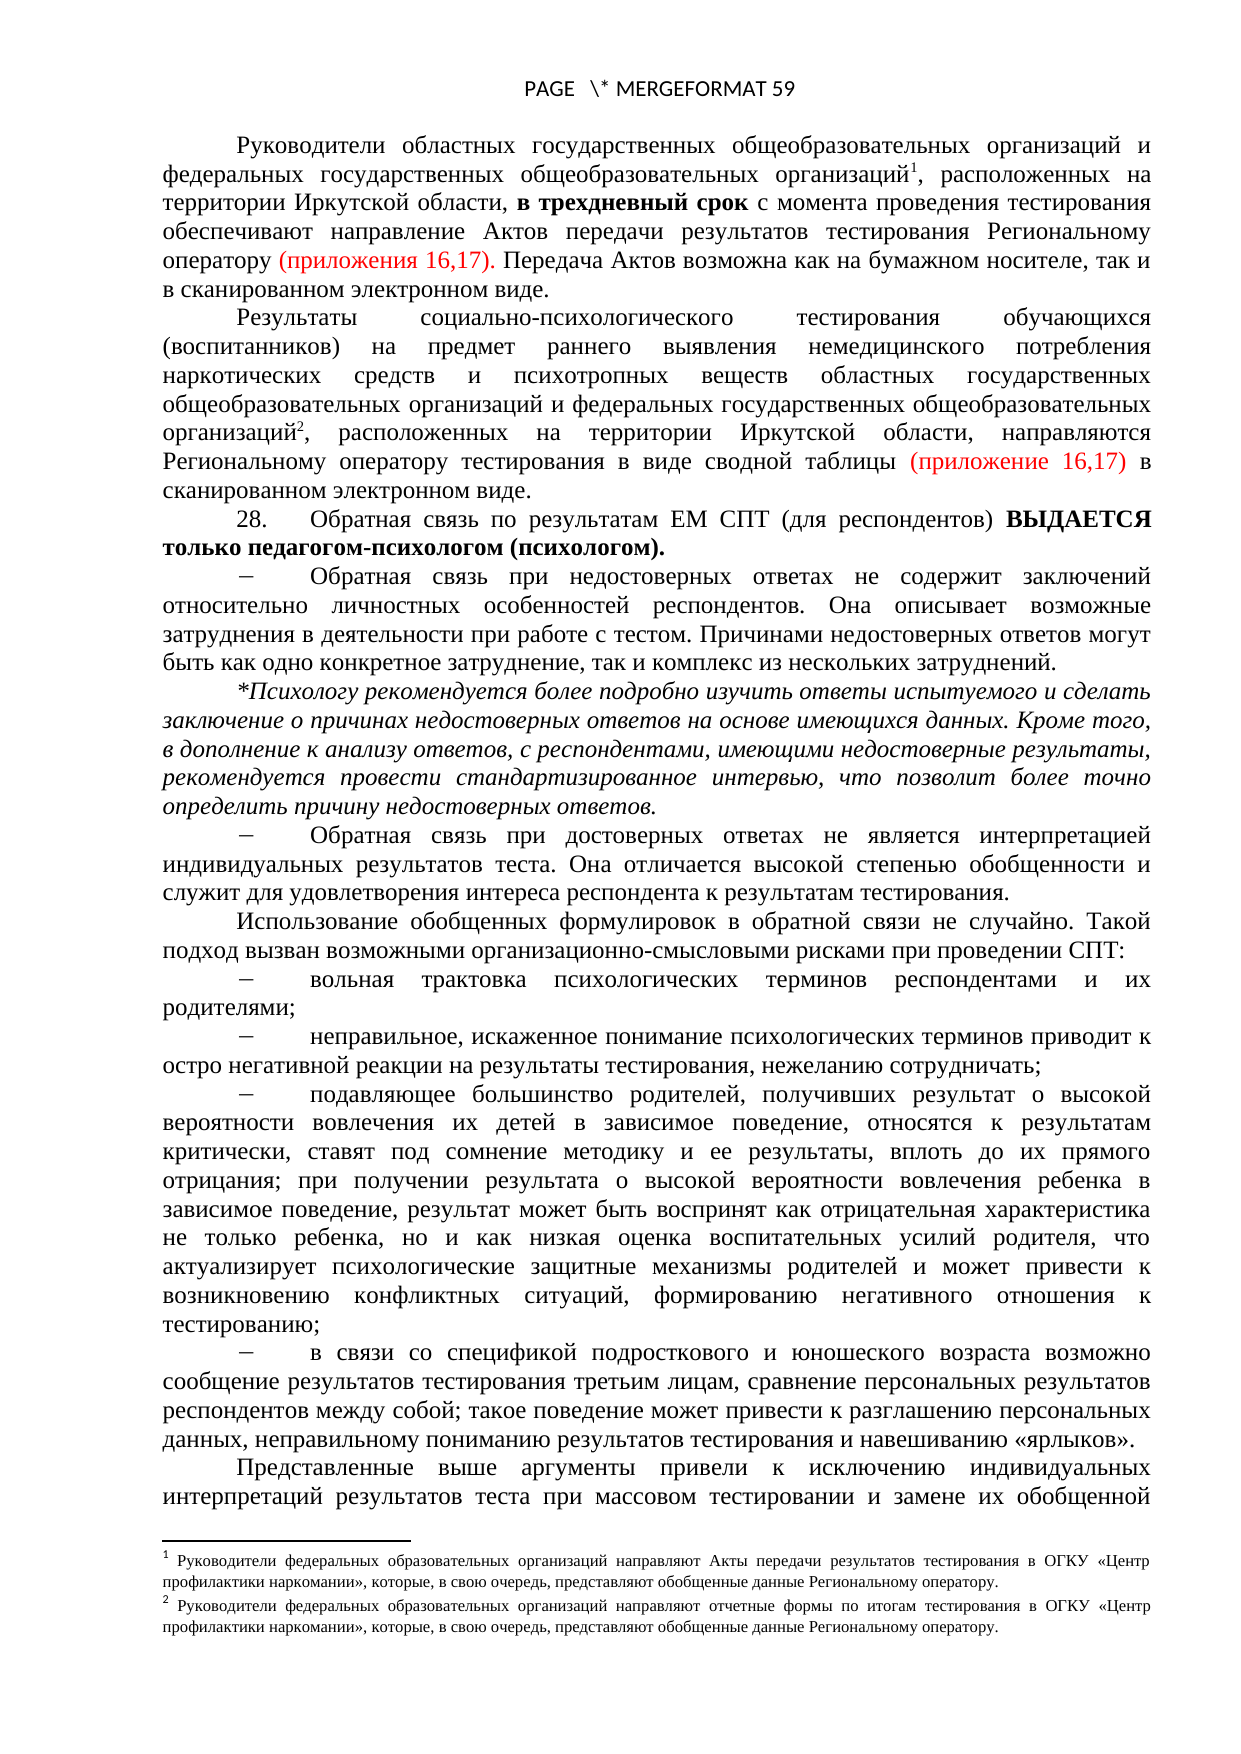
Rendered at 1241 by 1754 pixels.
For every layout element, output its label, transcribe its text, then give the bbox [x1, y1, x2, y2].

list подавляющее большинство родителей, получивших результат о высокой вероятности вовлечения их детей в зависимое поведение, относятся к результатам критически, ставят под сомнение методику и ее результаты, вплоть до их прямого отрицания; при получении результата о высокой вероятности вовлечения ребенка в зависимое поведение, результат может быть воспринят как отрицательная характеристика не только ребенка, но и как низкая оценка воспитательных усилий родителя, что актуализирует психологические защитные механизмы родителей и может привести к возникновению конфликтных ситуаций, формированию негативного отношения к тестированию; [162, 1079, 1152, 1337]
list Обратная связь при недостоверных ответах не содержит заключений относительно личностных особенностей респондентов. Она описывает возможные затруднения в деятельности при работе с тестом. Причинами недостоверных ответов могут быть как одно конкретное затруднение, так и комплекс из нескольких затруднений. [162, 561, 1152, 676]
list Руководители областных государственных общеобразовательных организаций и федеральных государственных общеобразовательных организаций, расположенных на территории Иркутской области, в трехдневный срок с момента проведения тестирования обеспечивают направление Актов передачи результатов тестирования Региональному оператору (приложения 16,17). Передача Актов возможна как на бумажном носителе, так и в сканированном электронном виде. [162, 130, 1152, 302]
list Использование обобщенных формулировок в обратной связи не случайно. Такой подход вызван возможными организационно-смысловыми рисками при проведении СПТ: [162, 906, 1152, 964]
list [162, 1452, 1152, 1510]
list неправильное, искаженное понимание психологических терминов приводит к остро негативной реакции на результаты тестирования, нежеланию сотрудничать; [162, 1021, 1152, 1079]
list вольная трактовка психологических терминов респондентами и их родителями; [162, 964, 1152, 1021]
list Обратная связь по результатам ЕМ СПТ (для респондентов) ВЫДАЕТСЯ только педагогом-психологом (психологом). [162, 504, 1152, 561]
list Результаты социально-психологического тестирования обучающихся (воспитанников) на предмет раннего выявления немедицинского потребления наркотических средств и психотропных веществ областных государственных общеобразовательных организаций и федеральных государственных общеобразовательных организаций, расположенных на территории Иркутской области, направляются Региональному оператору тестирования в виде сводной таблицы (приложение 16,17) в сканированном электронном виде. [162, 302, 1152, 504]
list *Психологу рекомендуется более подробно изучить ответы испытуемого и сделать заключение о причинах недостоверных ответов на основе имеющихся данных. Кроме того, в дополнение к анализу ответов, с респондентами, имеющими недостоверные результаты, рекомендуется провести стандартизированное интервью, что позволит более точно определить причину недостоверных ответов. [162, 676, 1152, 820]
list в связи со спецификой подросткового и юношеского возраста возможно сообщение результатов тестирования третьим лицам, сравнение персональных результатов респондентов между собой; такое поведение может привести к разглашению персональных данных, неправильному пониманию результатов тестирования и навешиванию «ярлыков». [162, 1337, 1152, 1452]
list Обратная связь при достоверных ответах не является интерпретацией индивидуальных результатов теста. Она отличается высокой степенью обобщенности и служит для удовлетворения интереса респондента к результатам тестирования. [162, 820, 1152, 906]
